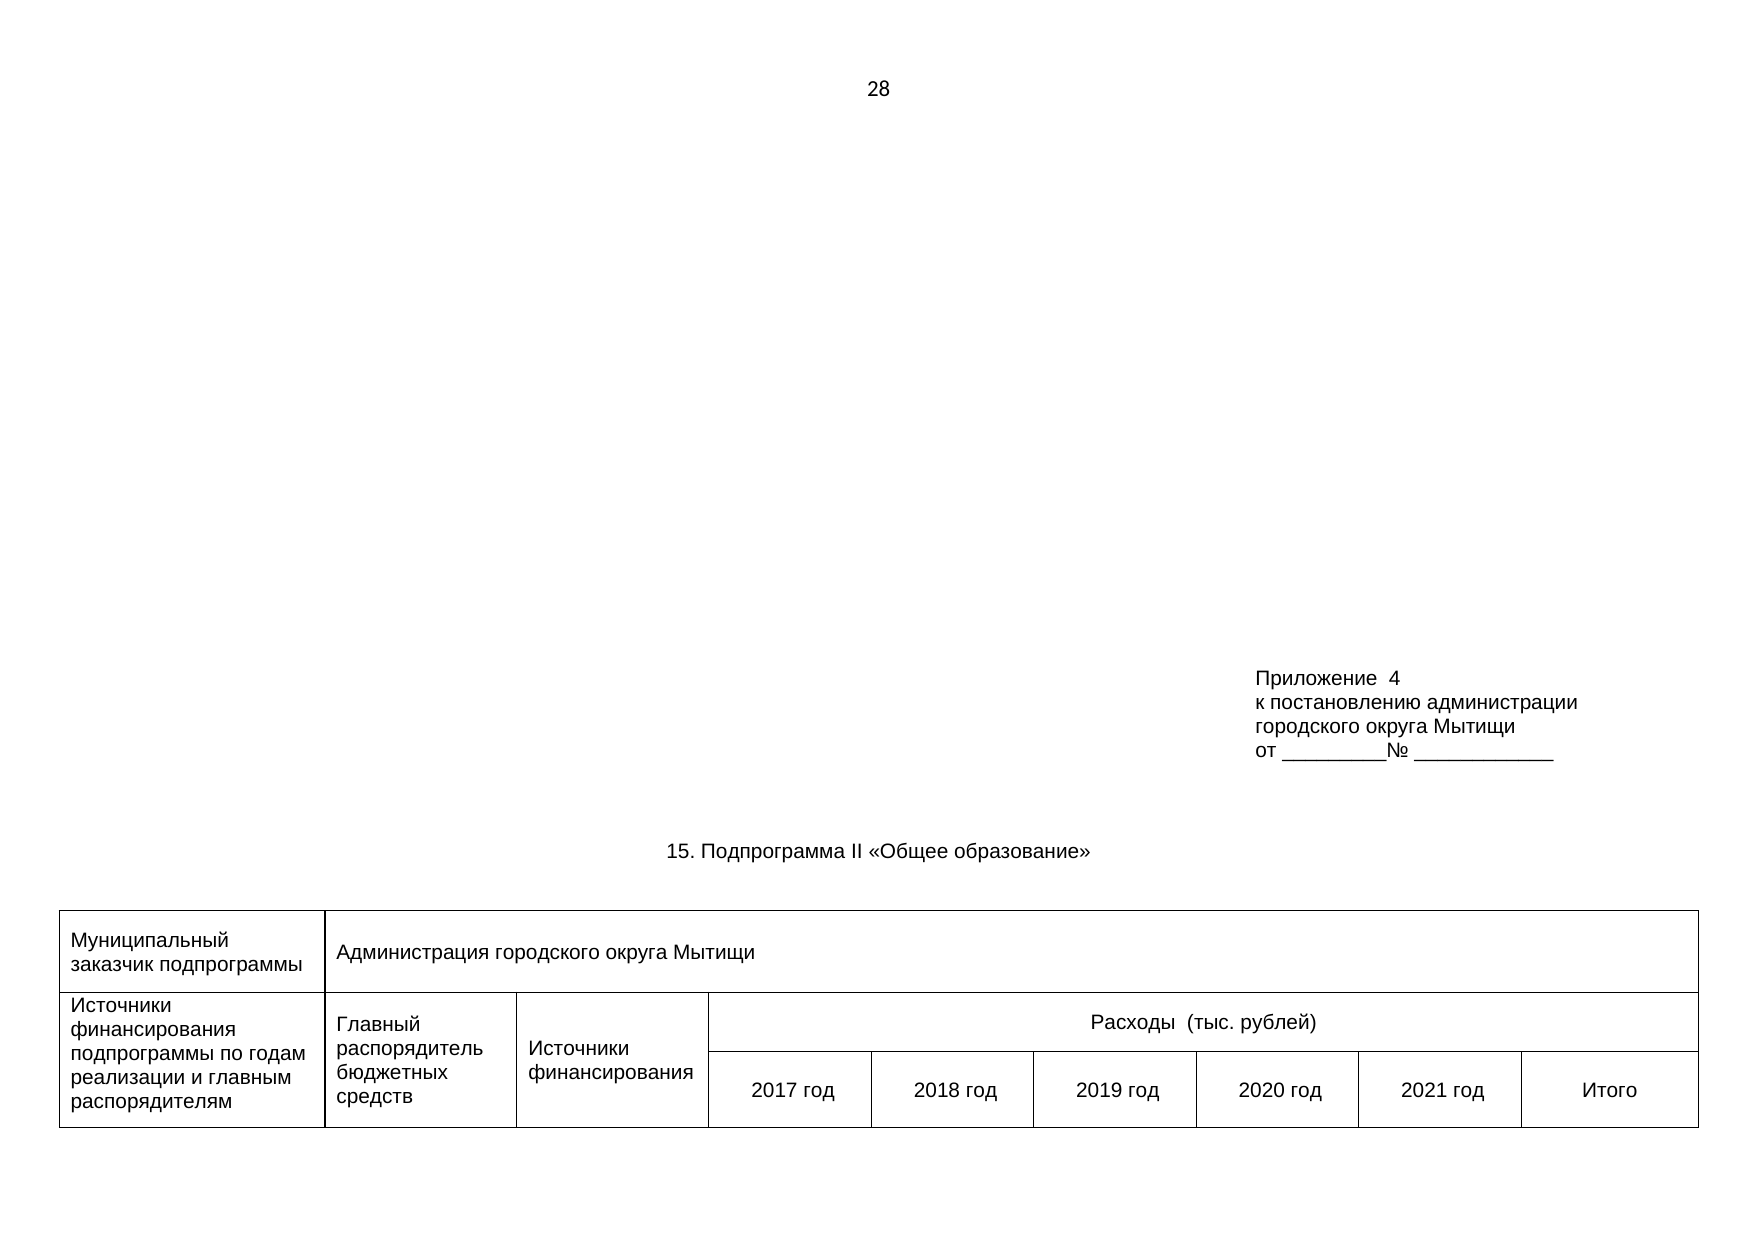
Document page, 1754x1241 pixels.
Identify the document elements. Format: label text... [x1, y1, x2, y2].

table_cell 2017 год [709, 1052, 871, 1127]
table_cell Источники финансирования подпрограммы по годам реализации и главным распорядителям бюджетных средств, в том числе по годам: [60, 993, 324, 1127]
table_cell Главный распорядитель бюджетных средств [326, 993, 516, 1127]
table_cell Источники финансирования [517, 993, 708, 1127]
table_cell 2020 год [1197, 1052, 1358, 1127]
table_cell 2019 год [1034, 1052, 1196, 1127]
text к постановлению администрации городского округа Мытищи [1255, 690, 1639, 738]
table_cell 2021 год [1359, 1052, 1521, 1127]
table_cell Итого [1522, 1052, 1698, 1127]
text Приложение 4 [1255, 666, 1639, 690]
table_header Администрация городского округа Мытищи [326, 911, 1698, 992]
text 15. Подпрограмма II «Общее образование» [118, 838, 1639, 862]
table_cell Расходы (тыс. рублей) [709, 993, 1698, 1051]
text от _________№ ____________ [1255, 738, 1639, 762]
table_header Муниципальный заказчик подпрограммы [60, 911, 324, 992]
table_cell 2018 год [872, 1052, 1033, 1127]
